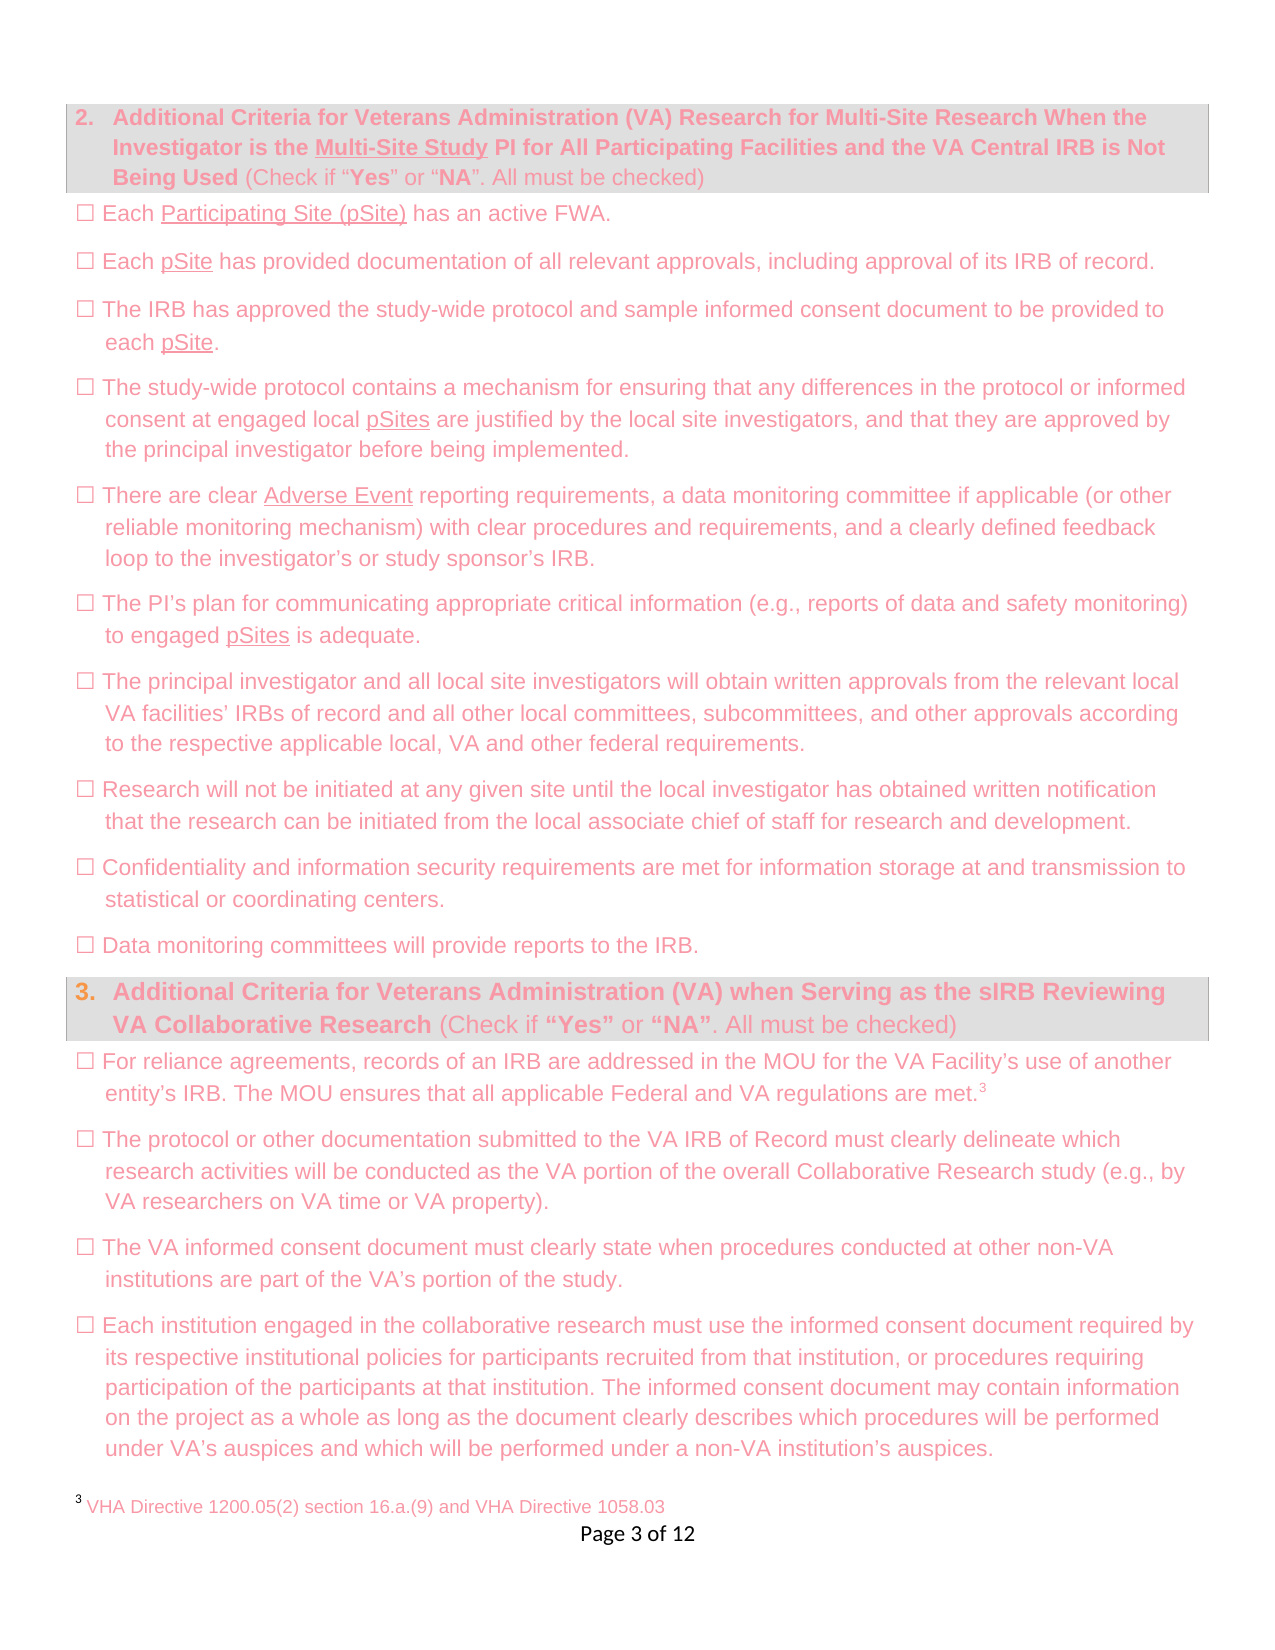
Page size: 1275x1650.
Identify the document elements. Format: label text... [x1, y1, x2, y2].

text The VA informed consent document must clearly state when procedures conducted at other non-VA institutions are part of the VA’s portion of the study. [75, 1231, 1200, 1292]
text Each institution engaged in the collaborative research must use the informed consent document required by its respective institutional policies for participants recruited from that institution, or procedures requiring participation of the participants at that institution. The informed consent document may contain information on the project as a whole as long as the document clearly describes which procedures will be performed under VA’s auspices and which will be performed under a non-VA institution’s auspices. [75, 1309, 1200, 1461]
text Each pSite has provided documentation of all relevant approvals, including approval of its IRB of record. [75, 245, 1200, 276]
text The study-wide protocol contains a mechanism for ensuring that any differences in the protocol or informed consent at engaged local pSites are justified by the local site investigators, and that they are approved by the principal investigator before being implemented. [75, 371, 1200, 463]
list Additional Criteria for Veterans Administration (VA) Research for Multi-Site Research When the Investigator is the Multi-Site Study PI for All Participating Facilities and the VA Central IRB is Not Being Used (Check if “Yes” or “NA”. All must be checked) [67, 104, 1208, 193]
text For reliance agreements, records of an IRB are addressed in the MOU for the VA Facility’s use of another entity’s IRB. The MOU ensures that all applicable Federal and VA regulations are met. [75, 1045, 1200, 1107]
text There are clear Adverse Event reporting requirements, a data monitoring committee if applicable (or other reliable monitoring mechanism) with clear procedures and requirements, and a clearly defined feedback loop to the investigator’s or study sponsor’s IRB. [75, 479, 1200, 571]
text The principal investigator and all local site investigators will obtain written approvals from the relevant local VA facilities’ IRBs of record and all other local committees, subcommittees, and other approvals according to the respective applicable local, VA and other federal requirements. [75, 665, 1200, 757]
text Data monitoring committees will provide reports to the IRB. [75, 929, 1200, 960]
text The PI’s plan for communicating appropriate critical information (e.g., reports of data and safety monitoring) to engaged pSites is adequate. [75, 587, 1200, 649]
list Additional Criteria for Veterans Administration (VA) when Serving as the sIRB Reviewing VA Collaborative Research (Check if “Yes” or “NA”. All must be checked) [67, 977, 1208, 1041]
text Research will not be initiated at any given site until the local investigator has obtained written notification that the research can be initiated from the local associate chief of staff for research and development. [75, 773, 1200, 834]
text The IRB has approved the study-wide protocol and sample informed consent document to be provided to each pSite. [75, 293, 1200, 355]
text Confidentiality and information security requirements are met for information storage at and transmission to statistical or coordinating centers. [75, 851, 1200, 912]
text Each Participating Site (pSite) has an active FWA. [75, 196, 1200, 228]
text The protocol or other documentation submitted to the VA IRB of Record must clearly delineate which research activities will be conducted as the VA portion of the overall Collaborative Research study (e.g., by VA researchers on VA time or VA property). [75, 1123, 1200, 1215]
